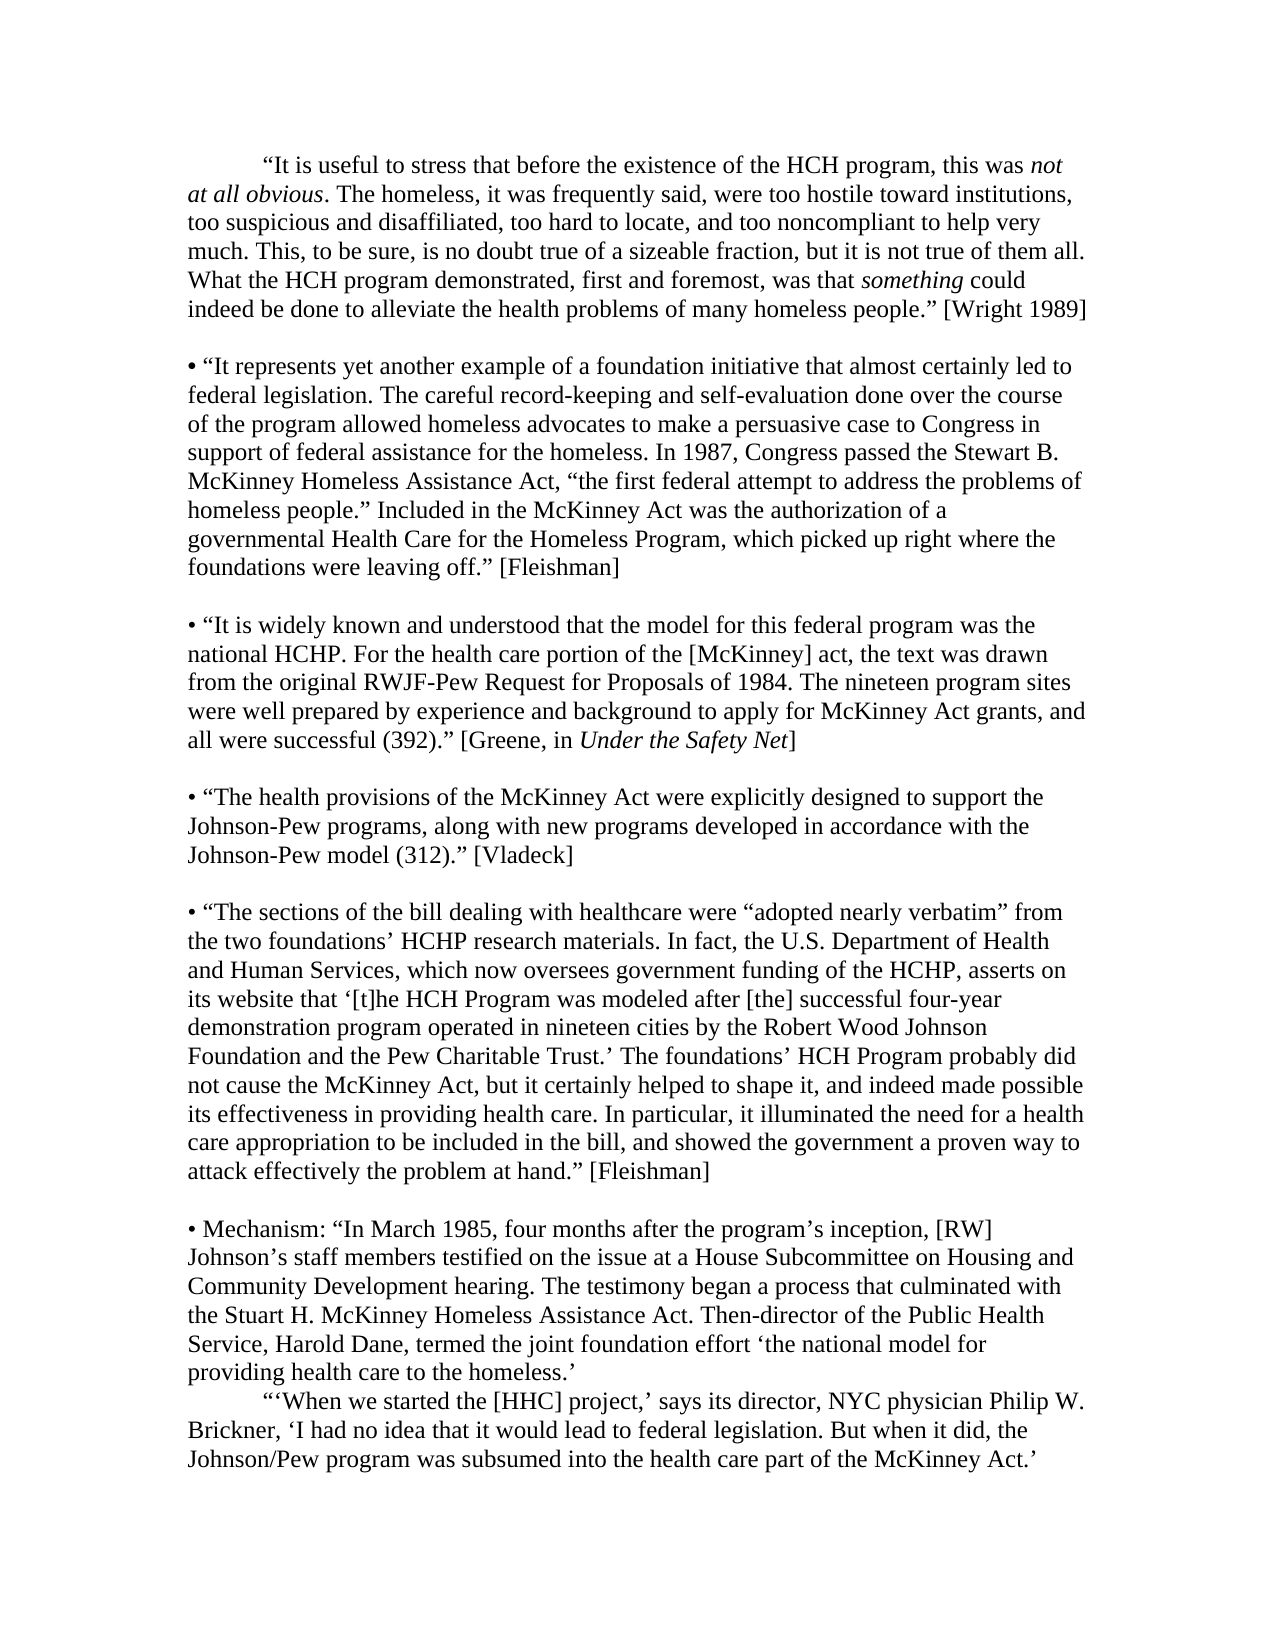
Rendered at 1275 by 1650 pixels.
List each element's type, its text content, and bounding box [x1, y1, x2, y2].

text • “The sections of the bill dealing with healthcare were “adopted nearly verbatim” from the two foundations’ HCHP research materials. In fact, the U.S. Department of Health and Human Services, which now oversees government funding of the HCHP, asserts on its website that ‘[t]he HCH Program was modeled after [the] successful four-year demonstration program operated in nineteen cities by the Robert Wood Johnson Foundation and the Pew Charitable Trust.’ The foundations’ HCH Program probably did not cause the McKinney Act, but it certainly helped to shape it, and indeed made possible its effectiveness in providing health care. In particular, it illuminated the need for a health care appropriation to be included in the bill, and showed the government a proven way to attack effectively the problem at hand.” [Fleishman] [187, 897, 1087, 1185]
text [187, 1386, 1087, 1472]
text • “It represents yet another example of a foundation initiative that almost certainly led to federal legislation. The careful record-keeping and self-evaluation done over the course of the program allowed homeless advocates to make a persuasive case to Congress in support of federal assistance for the homeless. In 1987, Congress passed the Stewart B. McKinney Homeless Assistance Act, “the first federal attempt to address the problems of homeless people.” Included in the McKinney Act was the authorization of a governmental Health Care for the Homeless Program, which picked up right where the foundations were leaving off.” [Fleishman] [187, 351, 1087, 581]
text • “It is widely known and understood that the model for this federal program was the national HCHP. For the health care portion of the [McKinney] act, the text was drawn from the original RWJF-Pew Request for Proposals of 1984. The nineteen program sites were well prepared by experience and background to apply for McKinney Act grants, and all were successful (392).” [Greene, in Under the Safety Net] [187, 610, 1087, 754]
text • Mechanism: “In March 1985, four months after the program’s inception, [RW] Johnson’s staff members testified on the issue at a House Subcommittee on Housing and Community Development hearing. The testimony began a process that culminated with the Stuart H. McKinney Homeless Assistance Act. Then-director of the Public Health Service, Harold Dane, termed the joint foundation effort ‘the national model for providing health care to the homeless.’ [187, 1214, 1087, 1386]
text • “The health provisions of the McKinney Act were explicitly designed to support the Johnson-Pew programs, along with new programs developed in accordance with the Johnson-Pew model (312).” [Vladeck] [187, 782, 1087, 869]
text “It is useful to stress that before the existence of the HCH program, this was not at all obvious. The homeless, it was frequently said, were too hostile toward institutions, too suspicious and disaffiliated, too hard to locate, and too noncompliant to help very much. This, to be sure, is no doubt true of a sizeable fraction, but it is not true of them all. What the HCH program demonstrated, first and foremost, was that something could indeed be done to alleviate the health problems of many homeless people.” [Wright 1989] [187, 150, 1087, 322]
